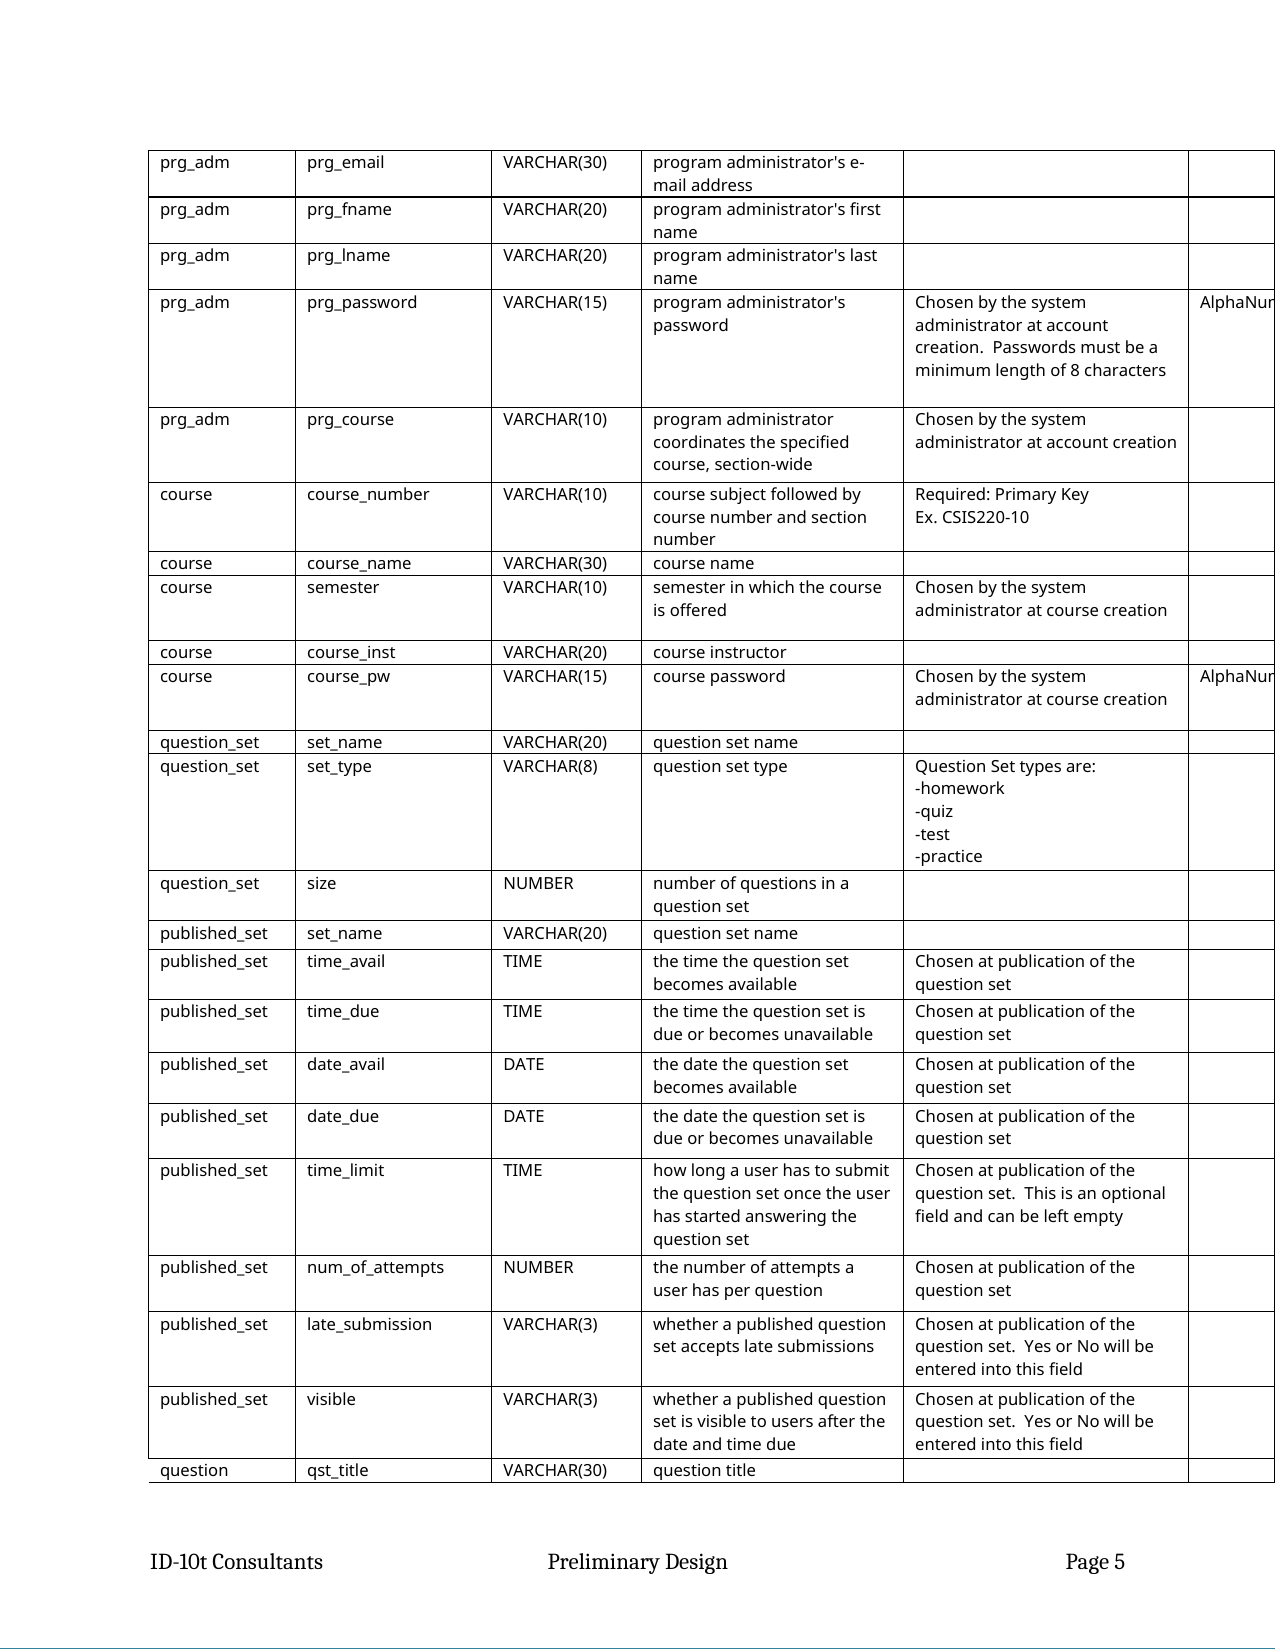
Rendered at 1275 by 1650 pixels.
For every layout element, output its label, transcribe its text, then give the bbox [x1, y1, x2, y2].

table_cell Chosen at publication of the question set [904, 950, 1188, 998]
table_cell [1189, 1104, 1274, 1158]
table_cell time_limit [296, 1159, 491, 1255]
table_cell VARCHAR(10) [492, 408, 641, 482]
table_cell VARCHAR(30) [492, 552, 641, 574]
table_cell [1189, 576, 1274, 640]
table_cell Chosen at publication of the question set [904, 1053, 1188, 1103]
table_cell VARCHAR(20) [492, 731, 641, 753]
table_cell VARCHAR(3) [492, 1387, 641, 1458]
table_cell published_set [149, 1387, 295, 1458]
table_cell [904, 871, 1188, 920]
table_cell [1189, 1000, 1274, 1052]
table_cell [1189, 871, 1274, 920]
table_cell prg_fname [296, 198, 491, 243]
table_cell VARCHAR(10) [492, 576, 641, 640]
table_cell [1189, 1459, 1274, 1482]
table_cell Chosen at publication of the question set [904, 1104, 1188, 1158]
table_cell [904, 552, 1188, 574]
table_cell time_avail [296, 950, 491, 998]
table_cell program administrator's first name [642, 198, 903, 243]
table_cell num_of_attempts [296, 1256, 491, 1311]
table_cell course_pw [296, 665, 491, 729]
table_cell [1189, 641, 1274, 664]
table_cell prg_lname [296, 244, 491, 289]
table_cell TIME [492, 1159, 641, 1255]
table_cell published_set [149, 1159, 295, 1255]
table_cell [904, 731, 1188, 753]
table_cell VARCHAR(3) [492, 1312, 641, 1386]
table_cell [1189, 408, 1274, 482]
table_cell [904, 151, 1188, 196]
table_cell published_set [149, 1256, 295, 1311]
table_cell prg_adm [149, 151, 295, 196]
table_cell NUMBER [492, 1256, 641, 1311]
table_cell visible [296, 1387, 491, 1458]
table_cell Chosen by the system administrator at course creation [904, 576, 1188, 640]
table_cell prg_adm [149, 408, 295, 482]
table_cell VARCHAR(20) [492, 244, 641, 289]
table_cell set_name [296, 921, 491, 948]
table_cell [1189, 244, 1274, 289]
table_cell [1189, 552, 1274, 574]
table_cell course [149, 483, 295, 551]
table_cell [1189, 921, 1274, 948]
table_cell [1189, 151, 1274, 196]
table_cell program administrator's last name [642, 244, 903, 289]
table_cell TIME [492, 950, 641, 998]
table_cell Chosen at publication of the question set. Yes or No will be entered into this field [904, 1312, 1188, 1386]
table_cell question set name [642, 921, 903, 948]
table_cell the date the question set is due or becomes unavailable [642, 1104, 903, 1158]
table_cell published_set [149, 1053, 295, 1103]
table_cell the time the question set becomes available [642, 950, 903, 998]
table_cell late_submission [296, 1312, 491, 1386]
table_cell course [149, 641, 295, 664]
table_cell Chosen at publication of the question set. Yes or No will be entered into this field [904, 1387, 1188, 1458]
table_cell Chosen at publication of the question set. This is an optional field and can be left empty [904, 1159, 1188, 1255]
table_cell TIME [492, 1000, 641, 1052]
table_cell size [296, 871, 491, 920]
table_cell Chosen by the system administrator at course creation [904, 665, 1188, 729]
table_cell question set type [642, 754, 903, 870]
table_cell DATE [492, 1053, 641, 1103]
table_cell how long a user has to submit the question set once the user has started answering the question set [642, 1159, 903, 1255]
table_cell course_name [296, 552, 491, 574]
table_cell Required: Primary Key Ex. CSIS220-10 [904, 483, 1188, 551]
table_cell course [149, 576, 295, 640]
table_cell the number of attempts a user has per question [642, 1256, 903, 1311]
table_cell published_set [149, 921, 295, 948]
table_cell VARCHAR(20) [492, 641, 641, 664]
table_cell semester in which the course is offered [642, 576, 903, 640]
table_cell Chosen by the system administrator at account creation. Passwords must be a minimum length of 8 characters [904, 290, 1188, 407]
table_cell time_due [296, 1000, 491, 1052]
table_cell set_name [296, 731, 491, 753]
table_cell [904, 244, 1188, 289]
table_cell course [149, 552, 295, 574]
table_cell [1189, 1256, 1274, 1311]
table_cell the time the question set is due or becomes unavailable [642, 1000, 903, 1052]
table_cell question_set [149, 754, 295, 870]
table_cell VARCHAR(20) [492, 921, 641, 948]
table_cell NUMBER [492, 871, 641, 920]
table_cell qst_title [296, 1459, 491, 1482]
table_cell question [149, 1459, 295, 1482]
table_cell the date the question set becomes available [642, 1053, 903, 1103]
table_cell prg_adm [149, 290, 295, 407]
table_cell date_due [296, 1104, 491, 1158]
table_cell VARCHAR(30) [492, 1459, 641, 1482]
table_cell Chosen at publication of the question set [904, 1256, 1188, 1311]
table_cell course name [642, 552, 903, 574]
table_cell [1189, 1387, 1274, 1458]
table_cell published_set [149, 1104, 295, 1158]
table_cell course subject followed by course number and section number [642, 483, 903, 551]
table_cell program administrator's e-mail address [642, 151, 903, 196]
table_cell [904, 921, 1188, 948]
table_cell Chosen at publication of the question set [904, 1000, 1188, 1052]
table_cell VARCHAR(15) [492, 290, 641, 407]
table_cell Chosen by the system administrator at account creation [904, 408, 1188, 482]
table_cell [1189, 1159, 1274, 1255]
table_cell question_set [149, 731, 295, 753]
table_cell prg_email [296, 151, 491, 196]
table_cell [1189, 731, 1274, 753]
table_cell VARCHAR(30) [492, 151, 641, 196]
table_cell prg_adm [149, 244, 295, 289]
table_cell course [149, 665, 295, 729]
table_cell [904, 1459, 1188, 1482]
table_cell [1189, 198, 1274, 243]
table_cell Question Set types are: -homework -quiz -test -practice [904, 754, 1188, 870]
table_cell VARCHAR(8) [492, 754, 641, 870]
table_cell question title [642, 1459, 903, 1482]
table_cell published_set [149, 950, 295, 998]
table_cell course_inst [296, 641, 491, 664]
table_cell program administrator's password [642, 290, 903, 407]
table_cell AlphaNumeric [1189, 665, 1274, 729]
table_cell whether a published question set is visible to users after the date and time due [642, 1387, 903, 1458]
table_cell [904, 198, 1188, 243]
table_cell AlphaNumeric [1189, 290, 1274, 407]
table_cell prg_adm [149, 198, 295, 243]
table_cell VARCHAR(20) [492, 198, 641, 243]
table_cell set_type [296, 754, 491, 870]
table_cell prg_password [296, 290, 491, 407]
table_cell question set name [642, 731, 903, 753]
table_cell [1189, 950, 1274, 998]
table_cell [1189, 1053, 1274, 1103]
table_cell published_set [149, 1312, 295, 1386]
table_cell [1189, 483, 1274, 551]
table_cell VARCHAR(10) [492, 483, 641, 551]
table_cell [904, 641, 1188, 664]
table_cell whether a published question set accepts late submissions [642, 1312, 903, 1386]
table_cell published_set [149, 1000, 295, 1052]
table_cell course instructor [642, 641, 903, 664]
table_cell date_avail [296, 1053, 491, 1103]
table_cell prg_course [296, 408, 491, 482]
table_cell VARCHAR(15) [492, 665, 641, 729]
table_cell DATE [492, 1104, 641, 1158]
table_cell number of questions in a question set [642, 871, 903, 920]
table_cell [1189, 1312, 1274, 1386]
table_cell [1189, 754, 1274, 870]
table_cell semester [296, 576, 491, 640]
table_cell program administrator coordinates the specified course, section-wide [642, 408, 903, 482]
table_cell course password [642, 665, 903, 729]
table_cell course_number [296, 483, 491, 551]
table_cell question_set [149, 871, 295, 920]
